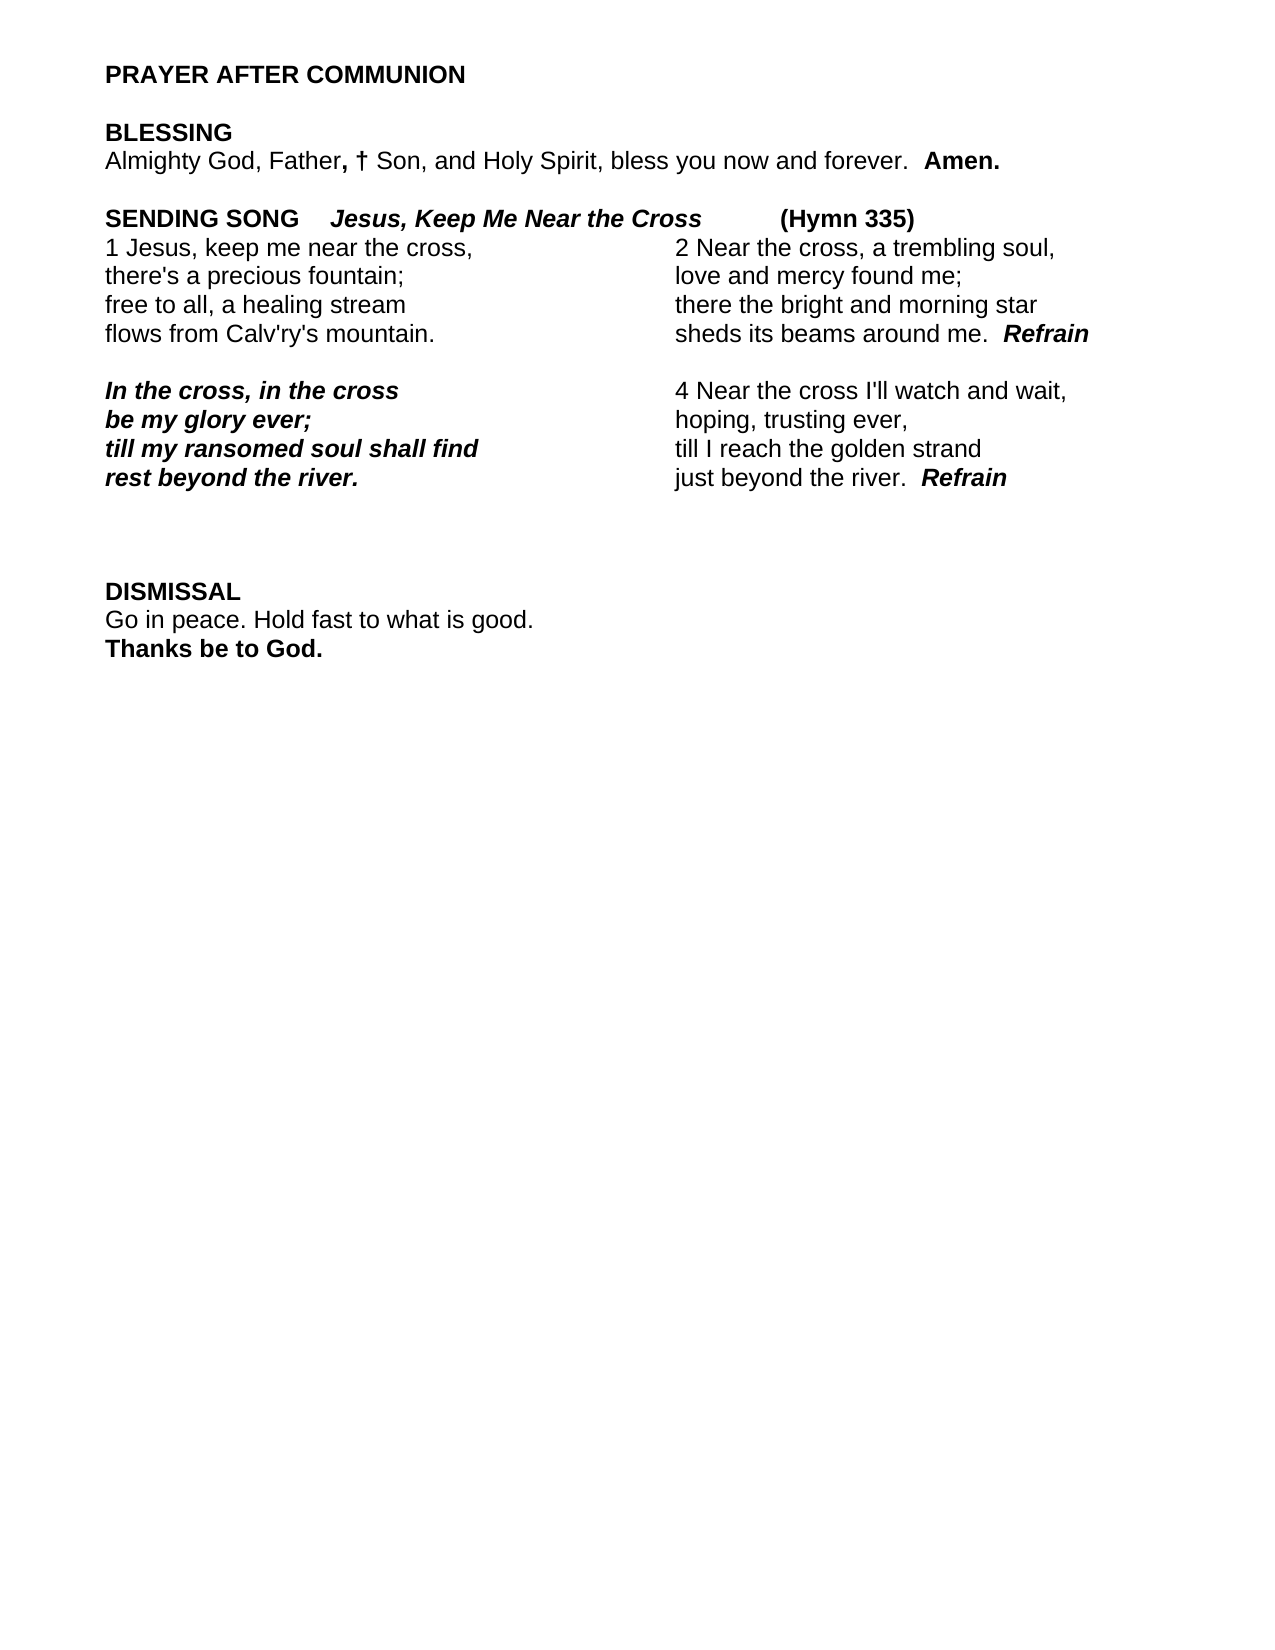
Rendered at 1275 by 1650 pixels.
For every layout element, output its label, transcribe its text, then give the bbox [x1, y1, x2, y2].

text Thanks be to God. [105, 634, 1170, 663]
text BLESSING [105, 117, 1170, 146]
text Almighty God, Father, † Son, and Holy Spirit, bless you now and forever. Amen. [105, 146, 1170, 175]
text Go in peace. Hold fast to what is good. [105, 606, 1170, 634]
text PRAYER AFTER COMMUNION [105, 60, 1170, 89]
text Sending Song Jesus, Keep Me Near the Cross (Hymn 335) [105, 204, 1170, 232]
text DISMISSAL [105, 577, 1170, 606]
text 2 Near the cross, a trembling soul, love and mercy found me; there the bright and morning star sheds its beams around me. Refrain 4 Near the cross I'll watch and wait, hoping, trusting ever, till I reach the golden strand just beyond the river. Refrain [675, 232, 1170, 491]
text 1 Jesus, keep me near the cross, there's a precious fountain; free to all, a healing stream flows from Calv'ry's mountain. In the cross, in the cross be my glory ever; till my ransomed soul shall find rest beyond the river. [105, 232, 600, 519]
